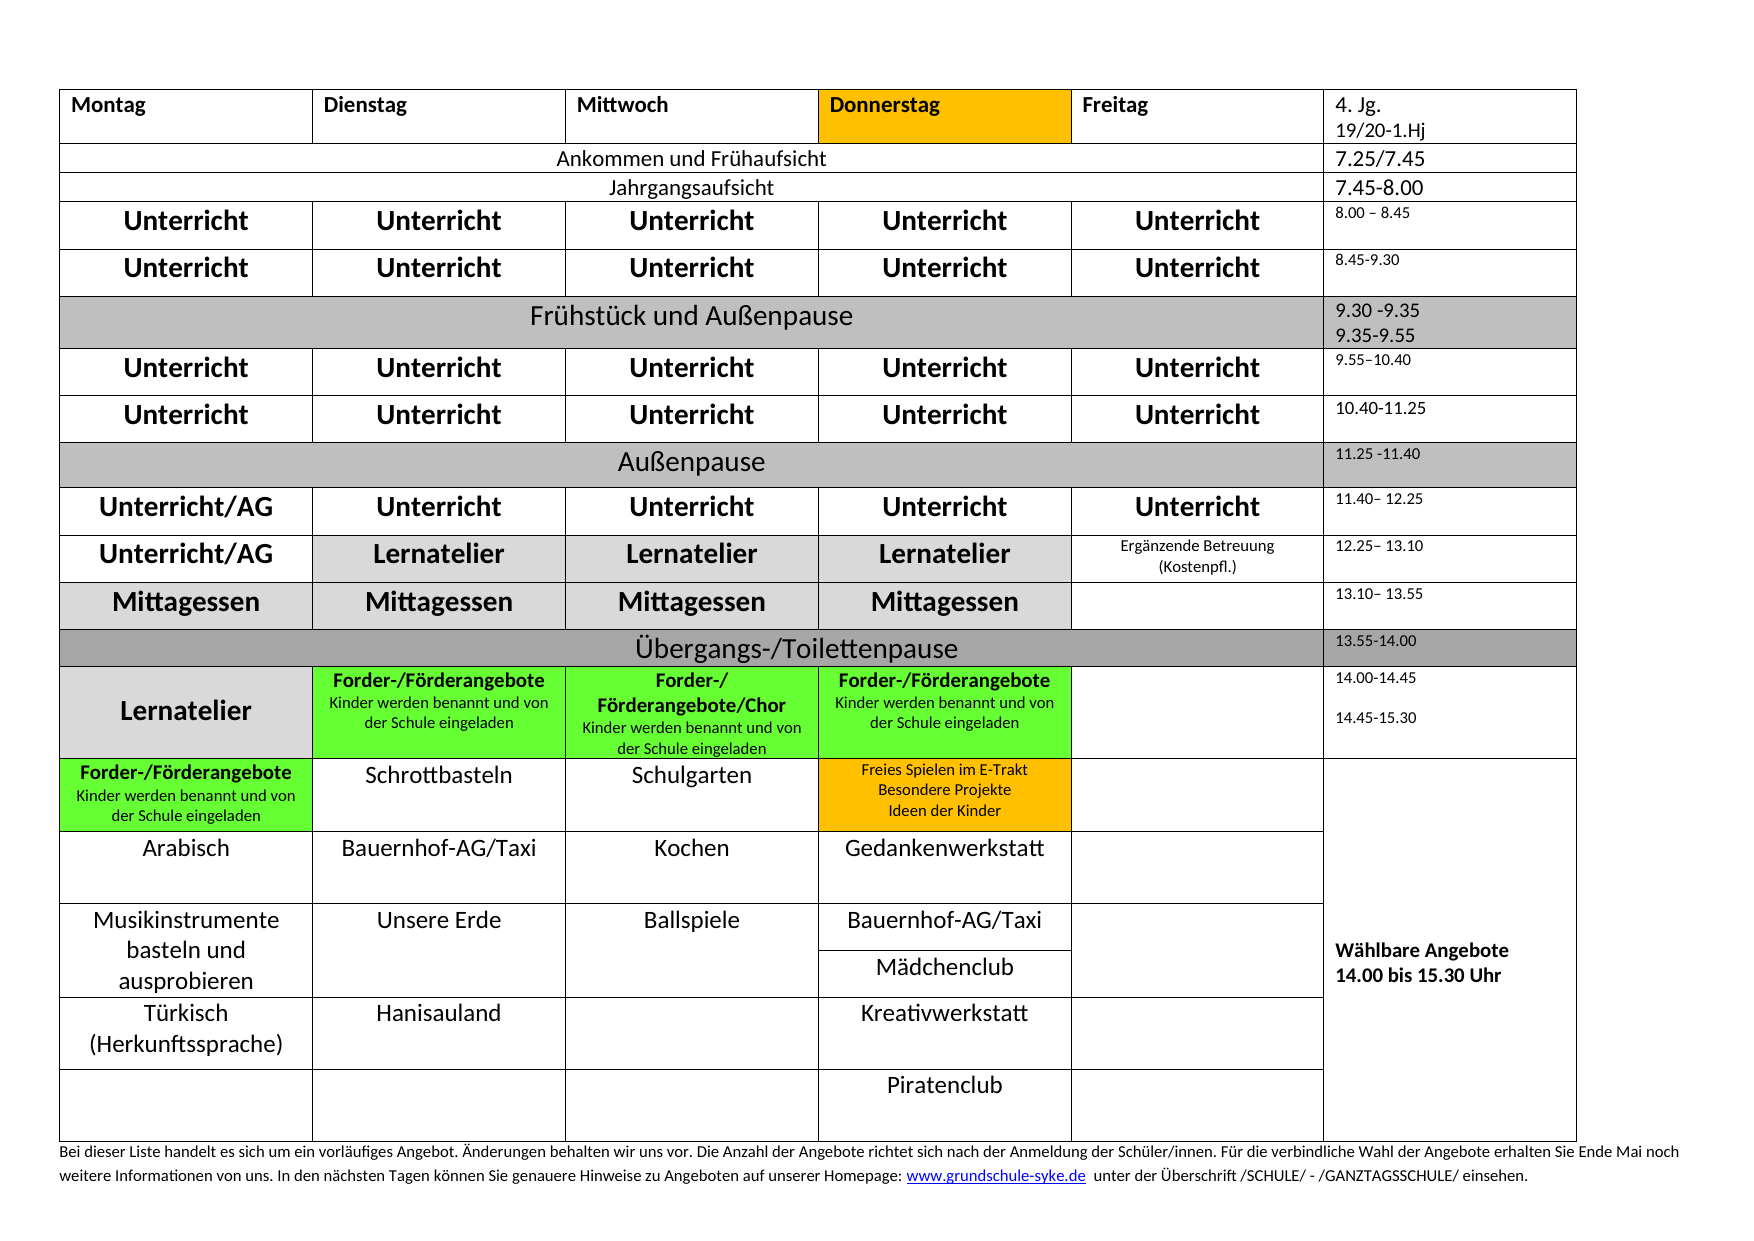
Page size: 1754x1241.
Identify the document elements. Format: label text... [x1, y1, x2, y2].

table_header Mittwoch [566, 90, 818, 143]
table_cell Unterricht [313, 349, 565, 395]
table_cell Gedankenwerkstatt [819, 832, 1071, 903]
table_cell Unterricht [1072, 488, 1323, 534]
table_cell Unterricht [566, 250, 818, 296]
table_cell Unsere Erde [313, 904, 565, 997]
table_cell Türkisch (Herkunftssprache) [60, 998, 312, 1069]
table_cell Schrottbasteln [313, 759, 565, 831]
table_cell Hanisauland [313, 998, 565, 1069]
table_cell Unterricht/AG [60, 536, 312, 582]
table_cell [566, 1070, 818, 1141]
table_cell Lernatelier [60, 667, 312, 758]
table_cell Unterricht [819, 349, 1071, 395]
table_cell Kreativwerkstatt [819, 998, 1071, 1069]
table_cell 7.25/7.45 [1324, 144, 1576, 172]
table_cell Bauernhof-AG/Taxi [819, 904, 1071, 950]
table_cell Unterricht [1072, 396, 1323, 442]
table_cell Unterricht [60, 202, 312, 248]
table_cell Unterricht [1072, 250, 1323, 296]
table_cell [1072, 1070, 1323, 1141]
table_cell Unterricht [819, 488, 1071, 534]
table_cell Lernatelier [819, 536, 1071, 582]
table_cell Jahrgangsaufsicht [60, 173, 1323, 201]
table_cell Forder-/Förderangebote Kinder werden benannt und von der Schule eingeladen [60, 759, 312, 831]
table_cell Lernatelier [313, 536, 565, 582]
table_cell Unterricht [566, 202, 818, 248]
table_cell 8.00 – 8.45 [1324, 202, 1576, 248]
table_cell 11.25 -11.40 [1324, 443, 1576, 487]
table_cell Unterricht [60, 250, 312, 296]
table_cell 10.40-11.25 [1324, 396, 1576, 442]
table_cell Unterricht [313, 488, 565, 534]
table_cell Unterricht [60, 349, 312, 395]
table_cell Unterricht [819, 202, 1071, 248]
table_cell Arabisch [60, 832, 312, 903]
table_cell [1072, 998, 1323, 1069]
table_cell 13.55-14.00 [1324, 630, 1576, 666]
table_cell Unterricht [1072, 202, 1323, 248]
table_cell 14.00-14.45 14.45-15.30 [1324, 667, 1576, 758]
table_cell Freies Spielen im E-Trakt Besondere Projekte Ideen der Kinder [819, 759, 1071, 831]
table_cell Mittagessen [313, 583, 565, 629]
table_cell 12.25– 13.10 [1324, 536, 1576, 582]
table_cell Frühstück und Außenpause [60, 297, 1323, 348]
table_cell Unterricht [313, 250, 565, 296]
table_header Donnerstag [819, 90, 1071, 143]
table_cell Unterricht [313, 396, 565, 442]
table_cell 7.45-8.00 [1324, 173, 1576, 201]
table_cell Übergangs-/Toilettenpause [60, 630, 1323, 666]
table_cell Mittagessen [566, 583, 818, 629]
table_cell Unterricht [566, 488, 818, 534]
table_cell [1072, 583, 1323, 629]
table_cell Unterricht/AG [60, 488, 312, 534]
table_cell Ergänzende Betreuung (Kostenpfl.) [1072, 536, 1323, 582]
table_cell [60, 1070, 312, 1141]
table_header 4. Jg. 19/20-1.Hj [1324, 90, 1576, 143]
table_cell Außenpause [60, 443, 1323, 487]
table_cell Ballspiele [566, 904, 818, 997]
table_cell Unterricht [819, 396, 1071, 442]
table_cell Forder-/Förderangebote Kinder werden benannt und von der Schule eingeladen [313, 667, 565, 758]
table_cell Musikinstrumente basteln und ausprobieren [60, 904, 312, 997]
table_cell Schulgarten [566, 759, 818, 831]
table_cell [1072, 904, 1323, 997]
table_header Freitag [1072, 90, 1323, 143]
table_cell Wählbare Angebote 14.00 bis 15.30 Uhr [1324, 759, 1576, 1141]
table_cell Unterricht [566, 396, 818, 442]
table_cell 11.40– 12.25 [1324, 488, 1576, 534]
table_cell Unterricht [566, 349, 818, 395]
table_cell Mädchenclub [819, 951, 1071, 997]
table_cell Lernatelier [566, 536, 818, 582]
table_cell Unterricht [1072, 349, 1323, 395]
table_cell 9.55–10.40 [1324, 349, 1576, 395]
table_cell Forder-/Förderangebote Kinder werden benannt und von der Schule eingeladen [819, 667, 1071, 758]
table_cell 9.30 -9.35 9.35-9.55 [1324, 297, 1576, 348]
table_cell Mittagessen [60, 583, 312, 629]
table_cell [1072, 759, 1323, 831]
text Bei dieser Liste handelt es sich um ein vorläufiges Angebot. Änderungen behalten wir uns vor. Die Anzahl der Angebote richtet sich nach der Anmeldung der Schüler/innen. Für die verbindliche Wahl der Angebote erhalten Sie Ende Mai noch weitere Informationen von uns. In den nächsten Tagen können Sie genauere Hinweise zu Angeboten auf unserer Homepage: www.grundschule-syke.de unter der Überschrift /SCHULE/ - /GANZTAGSSCHULE/ einsehen. [59, 1142, 1695, 1185]
table_cell Unterricht [60, 396, 312, 442]
table_cell Unterricht [313, 202, 565, 248]
table_header Montag [60, 90, 312, 143]
table_cell Bauernhof-AG/Taxi [313, 832, 565, 903]
table_cell Piratenclub [819, 1070, 1071, 1141]
table_cell Forder-/Förderangebote/Chor Kinder werden benannt und von der Schule eingeladen [566, 667, 818, 758]
table_cell [313, 1070, 565, 1141]
table_header Dienstag [313, 90, 565, 143]
table_cell 13.10– 13.55 [1324, 583, 1576, 629]
table_cell [1072, 832, 1323, 903]
table_cell Ankommen und Frühaufsicht [60, 144, 1323, 172]
table_cell Unterricht [819, 250, 1071, 296]
table_cell 8.45-9.30 [1324, 250, 1576, 296]
table_cell [1072, 667, 1323, 758]
table_cell Mittagessen [819, 583, 1071, 629]
table_cell Kochen [566, 832, 818, 903]
table_cell [566, 998, 818, 1069]
